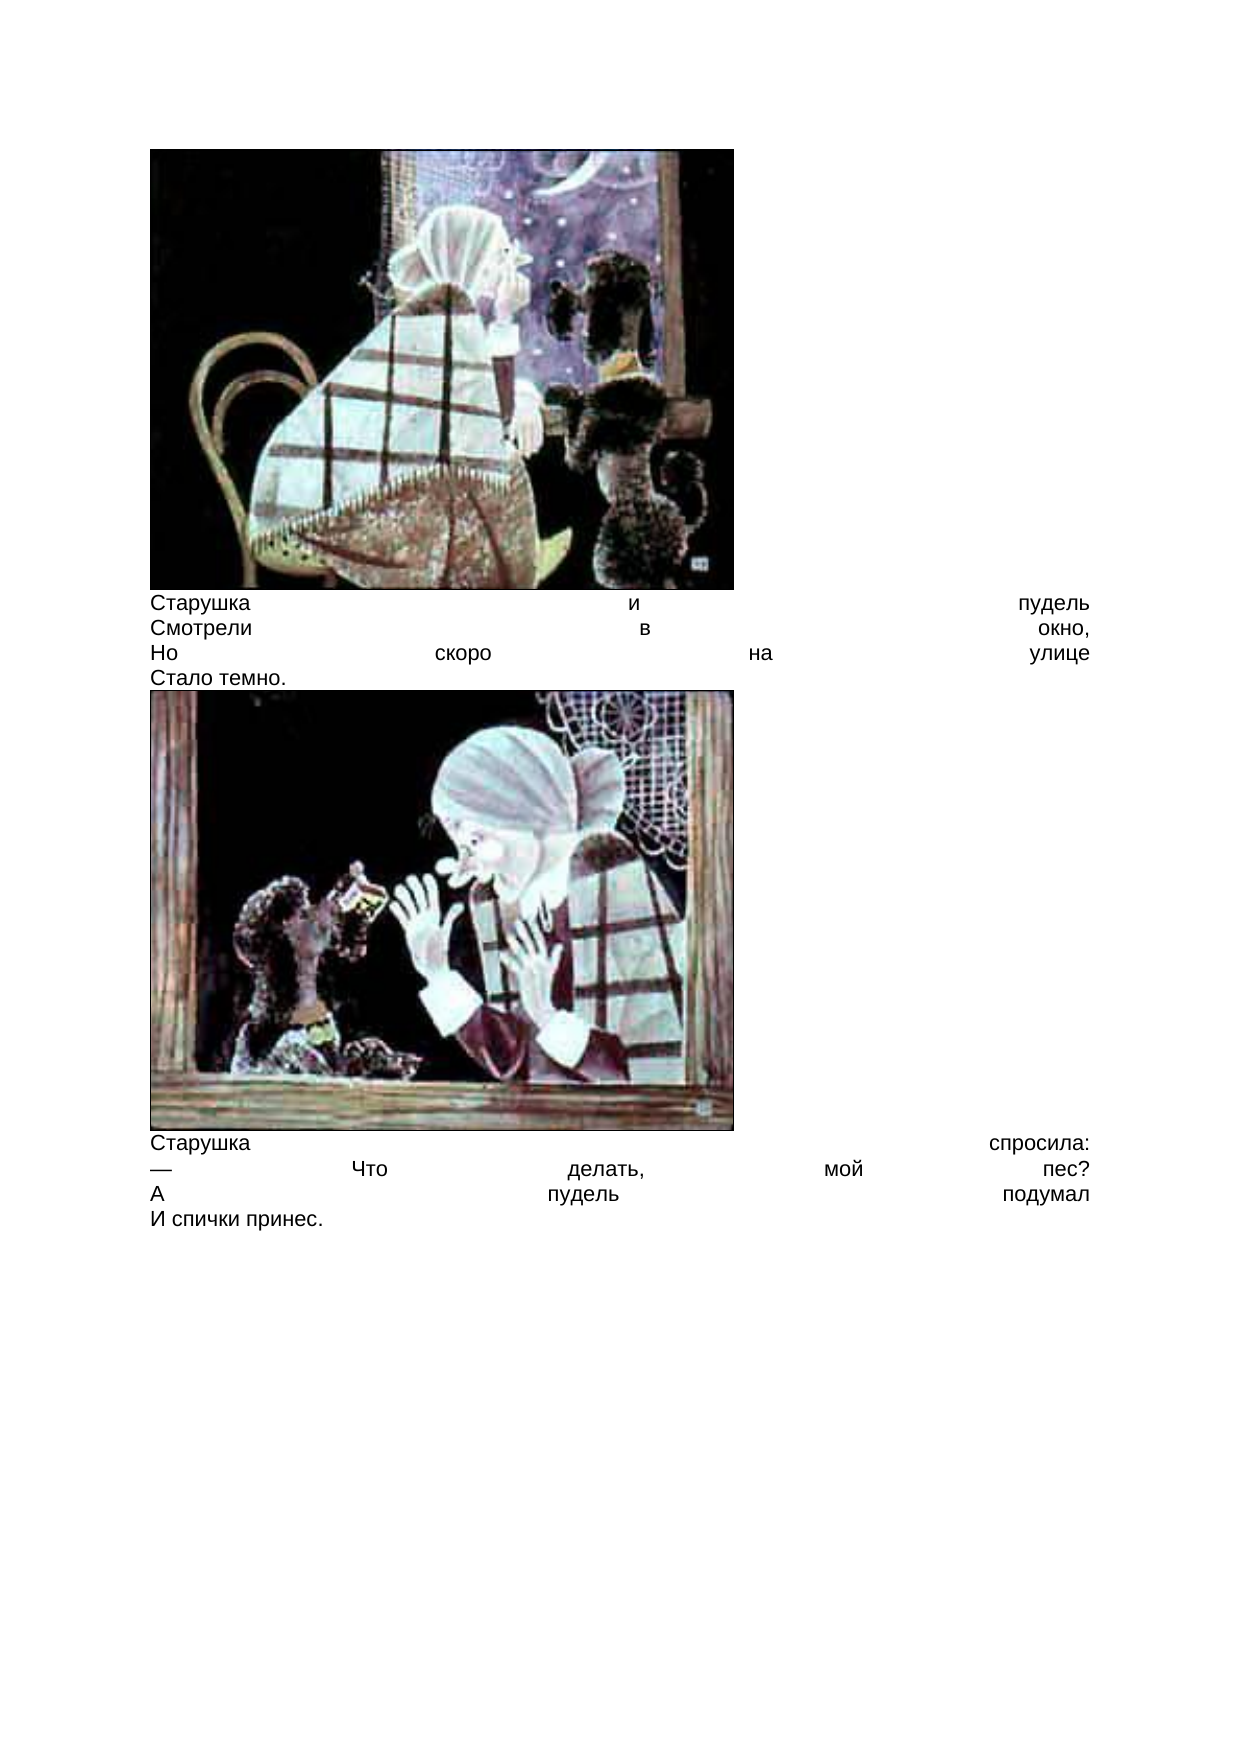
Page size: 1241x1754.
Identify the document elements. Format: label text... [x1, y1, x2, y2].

picture [151, 151, 733, 589]
text Старушка и пудельСмотрели в окно,Но скоро на улицеСтало темно. [150, 590, 1090, 691]
text Старушка спросила:— Что делать, мой пес?А пудель подумалИ спички принес. [150, 1130, 1090, 1231]
picture [151, 691, 733, 1130]
